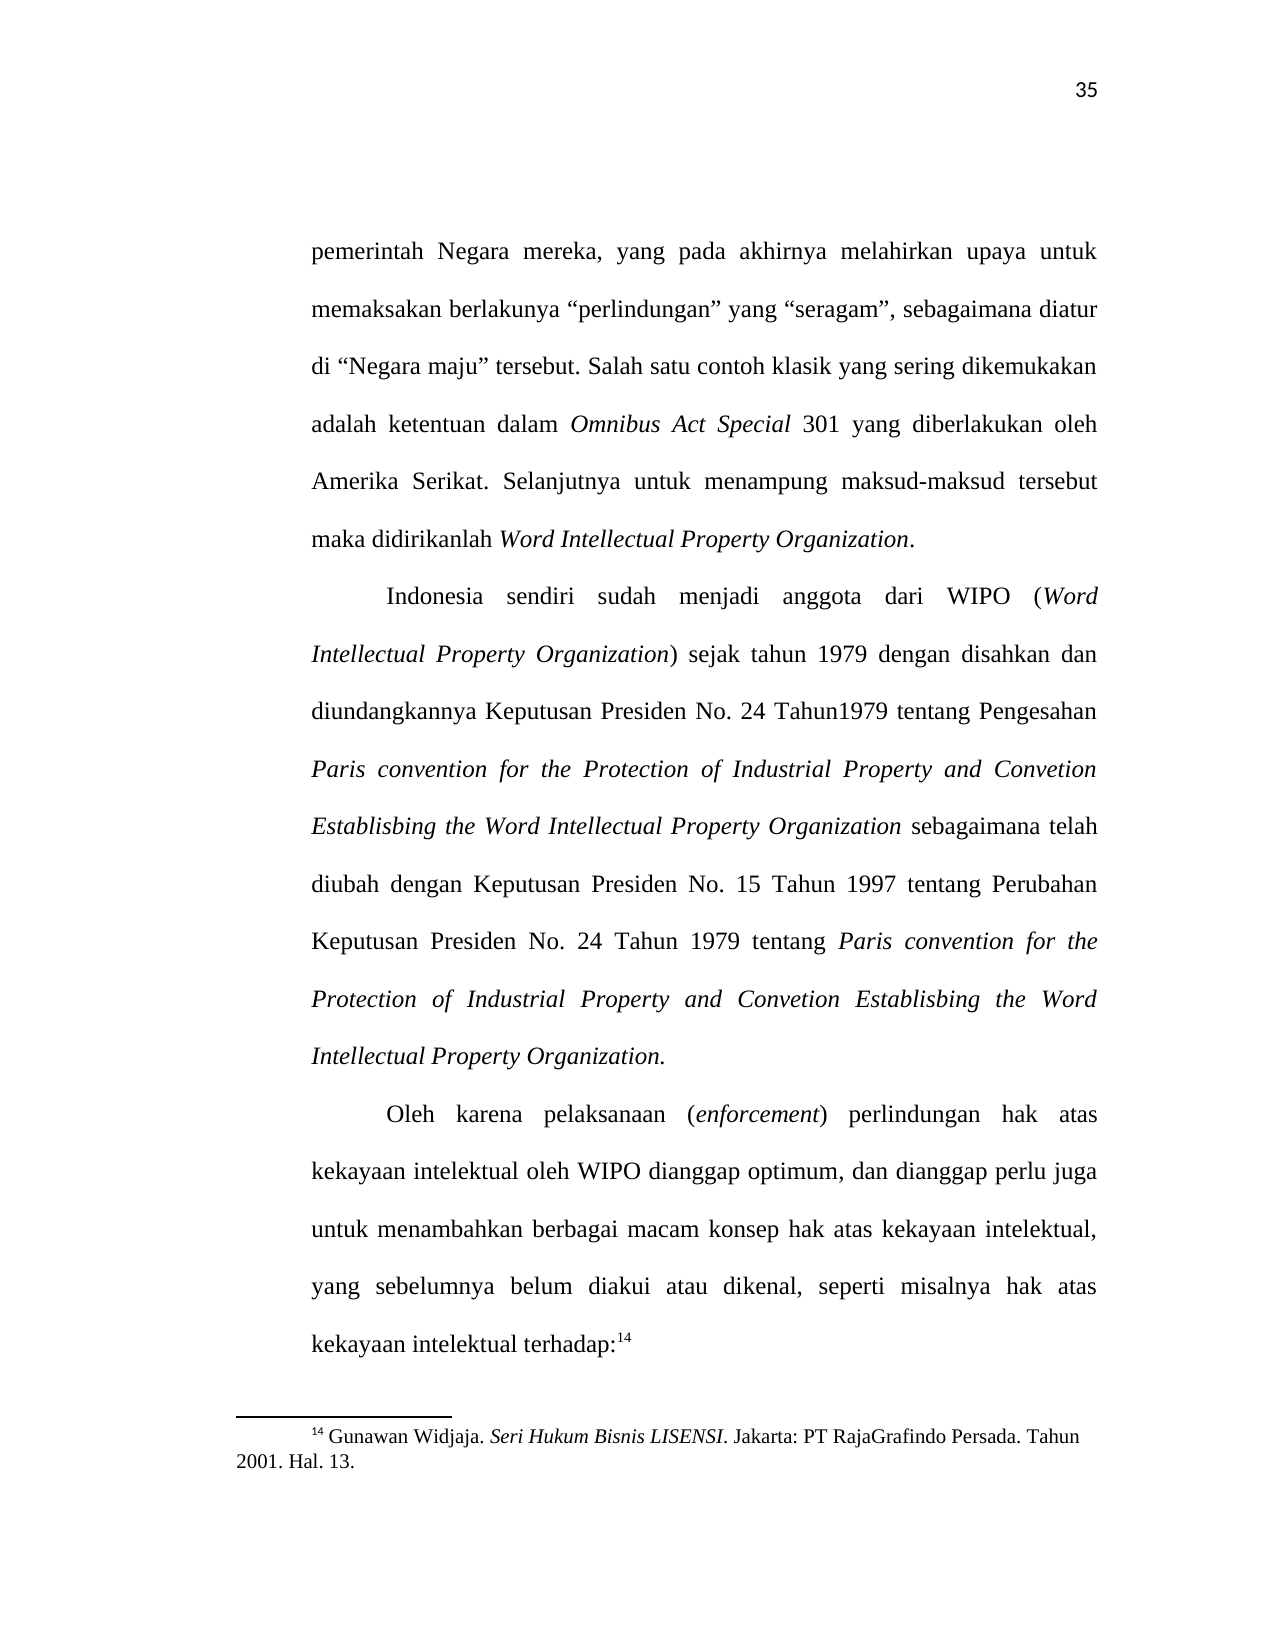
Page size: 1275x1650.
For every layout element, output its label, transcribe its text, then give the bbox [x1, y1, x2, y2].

list Oleh karena pelaksanaan (enforcement) perlindungan hak atas kekayaan intelektual oleh WIPO dianggap optimum, dan dianggap perlu juga untuk menambahkan berbagai macam konsep hak atas kekayaan intelektual, yang sebelumnya belum diakui atau dikenal, seperti misalnya hak atas kekayaan intelektual terhadap: [311, 1099, 1098, 1357]
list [311, 236, 1098, 552]
list Indonesia sendiri sudah menjadi anggota dari WIPO (Word Intellectual Property Organization) sejak tahun 1979 dengan disahkan dan diundangkannya Keputusan Presiden No. 24 Tahun1979 tentang Pengesahan Paris convention for the Protection of Industrial Property and Convetion Establisbing the Word Intellectual Property Organization sebagaimana telah diubah dengan Keputusan Presiden No. 15 Tahun 1997 tentang Perubahan Keputusan Presiden No. 24 Tahun 1979 tentang Paris convention for the Protection of Industrial Property and Convetion Establisbing the Word Intellectual Property Organization. [311, 581, 1098, 1070]
